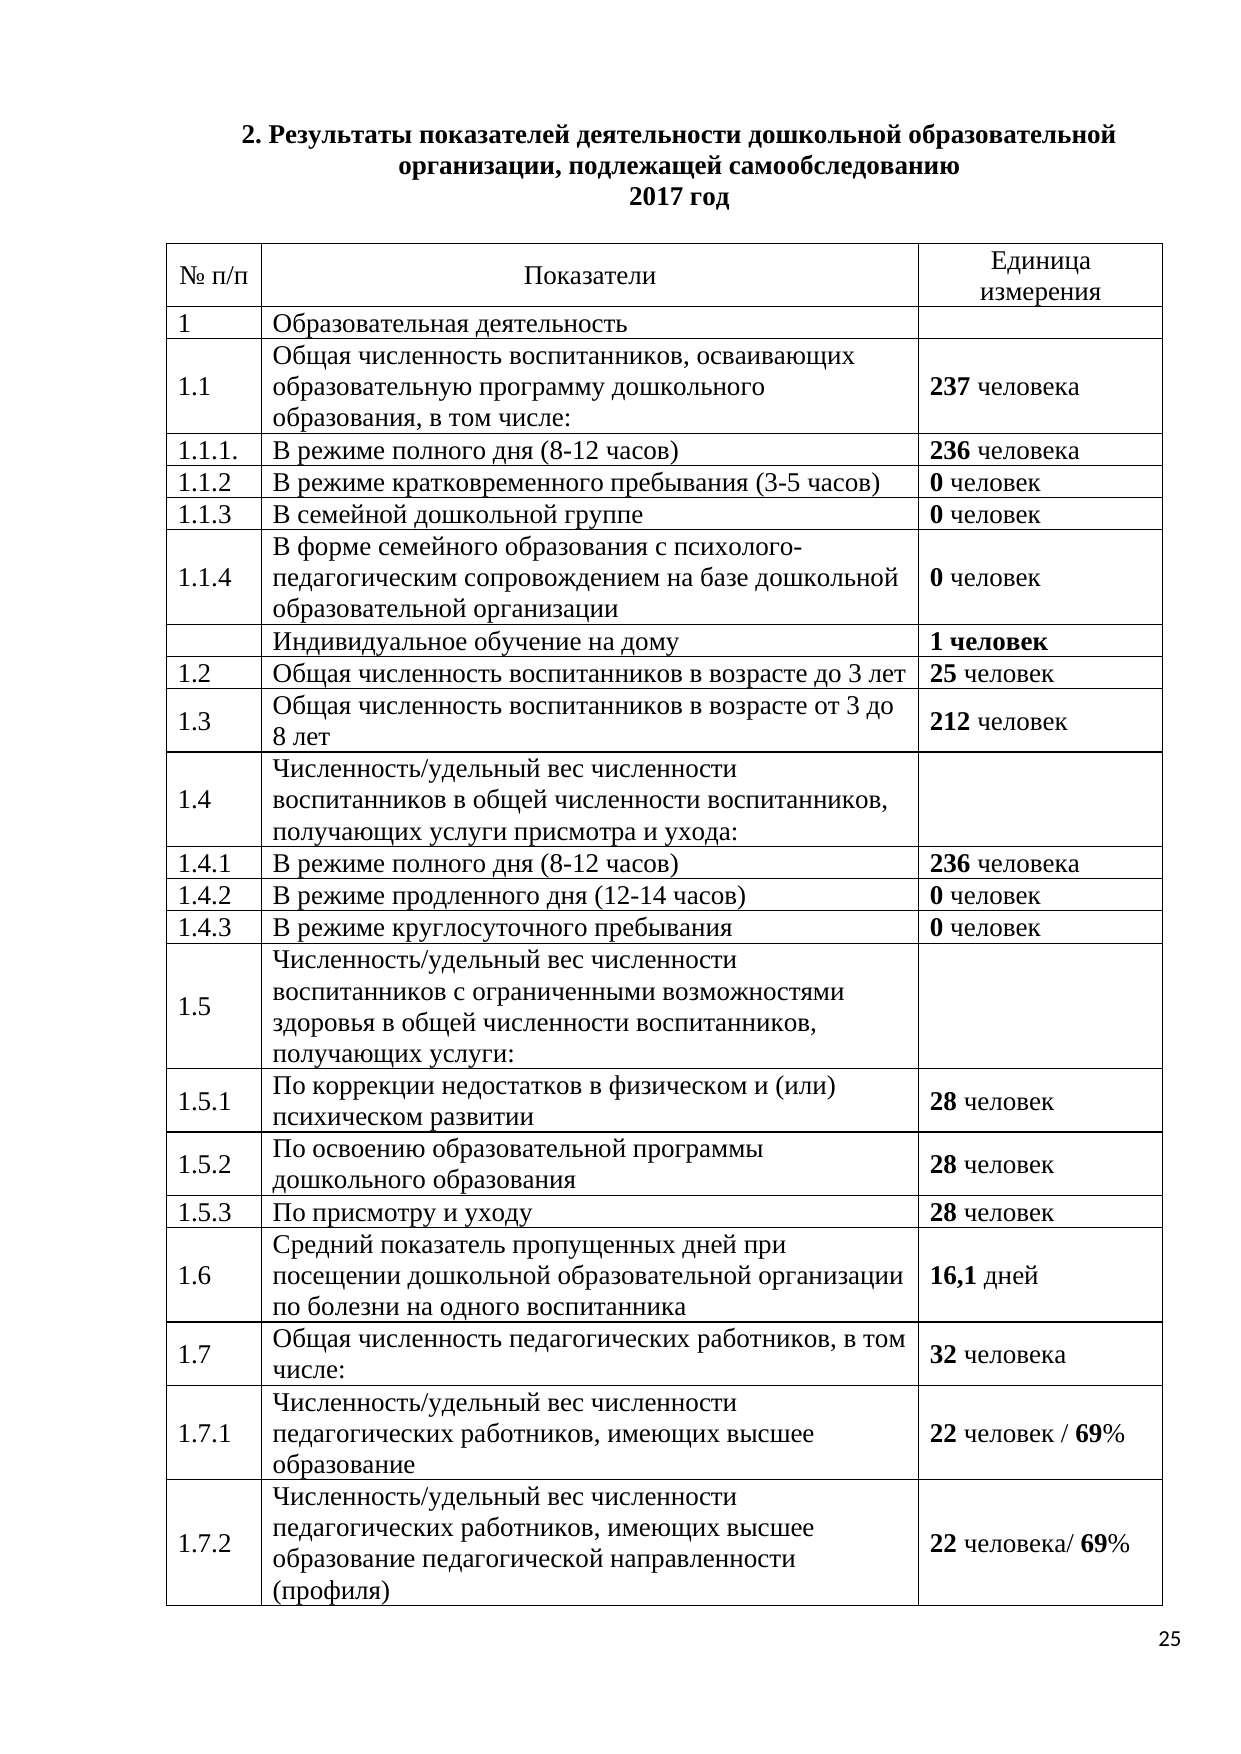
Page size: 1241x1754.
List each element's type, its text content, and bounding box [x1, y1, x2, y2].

table_cell Средний показатель пропущенных дней при посещении дошкольной образовательной организации по болезни на одного воспитанника [262, 1228, 918, 1321]
table_cell В форме семейного образования с психолого-педагогическим сопровождением на базе дошкольной образовательной организации [262, 530, 918, 624]
table_cell В режиме кратковременного пребывания (3-5 часов) [262, 466, 918, 497]
table_cell 0 человек [919, 466, 1162, 497]
table_cell 28 человек [919, 1196, 1162, 1227]
table_cell 1.1.3 [167, 498, 261, 529]
table_cell 212 человек [919, 689, 1162, 751]
table_cell [167, 625, 261, 656]
table_cell 236 человека [919, 847, 1162, 878]
table_cell 1.4.2 [167, 879, 261, 910]
table_cell Общая численность воспитанников в возрасте до 3 лет [262, 657, 918, 688]
table_cell 22 человек / 69% [919, 1386, 1162, 1479]
text 2017 год [177, 180, 1181, 212]
table_cell 1.7.2 [167, 1480, 261, 1605]
table_cell 32 человека [919, 1323, 1162, 1385]
table_header Единица измерения [919, 244, 1162, 306]
table_cell [919, 753, 1162, 846]
table_cell 16,1 дней [919, 1228, 1162, 1321]
table_cell 1.5 [167, 944, 261, 1068]
table_cell 1.5.3 [167, 1196, 261, 1227]
table_cell 1.5.2 [167, 1133, 261, 1195]
table_cell Численность/удельный вес численности педагогических работников, имеющих высшее образование педагогической направленности (профиля) [262, 1480, 918, 1605]
table_cell 0 человек [919, 879, 1162, 910]
table_cell 1.1.4 [167, 530, 261, 624]
table_cell 237 человека [919, 339, 1162, 433]
table_cell 236 человека [919, 434, 1162, 465]
table_cell В семейной дошкольной группе [262, 498, 918, 529]
table_cell [919, 307, 1162, 338]
table_cell 1.7 [167, 1323, 261, 1385]
table_cell В режиме полного дня (8-12 часов) [262, 434, 918, 465]
table_cell По освоению образовательной программы дошкольного образования [262, 1133, 918, 1195]
table_header Показатели [262, 244, 918, 306]
table_cell В режиме круглосуточного пребывания [262, 911, 918, 942]
table_cell Численность/удельный вес численности воспитанников в общей численности воспитанников, получающих услуги присмотра и ухода: [262, 753, 918, 846]
table_cell По коррекции недостатков в физическом и (или) психическом развитии [262, 1069, 918, 1131]
table_cell 0 человек [919, 530, 1162, 624]
table_cell 0 человек [919, 911, 1162, 942]
table_cell 1.3 [167, 689, 261, 751]
table_cell В режиме полного дня (8-12 часов) [262, 847, 918, 878]
table_cell 1 человек [919, 625, 1162, 656]
table_cell 1.4.3 [167, 911, 261, 942]
table_header № п/п [167, 244, 261, 306]
table_cell Численность/удельный вес численности педагогических работников, имеющих высшее образование [262, 1386, 918, 1479]
table_cell 28 человек [919, 1069, 1162, 1131]
table_cell [919, 944, 1162, 1068]
table_cell 25 человек [919, 657, 1162, 688]
table_cell 1 [167, 307, 261, 338]
table_cell 0 человек [919, 498, 1162, 529]
table_cell Общая численность воспитанников в возрасте от 3 до 8 лет [262, 689, 918, 751]
table_cell 1.2 [167, 657, 261, 688]
table_cell 1.4 [167, 753, 261, 846]
table_cell Общая численность воспитанников, осваивающих образовательную программу дошкольного образования, в том числе: [262, 339, 918, 433]
table_cell Общая численность педагогических работников, в том числе: [262, 1323, 918, 1385]
table_cell По присмотру и уходу [262, 1196, 918, 1227]
table_cell В режиме продленного дня (12-14 часов) [262, 879, 918, 910]
table_cell 22 человека/ 69% [919, 1480, 1162, 1605]
table_cell 1.1.2 [167, 466, 261, 497]
table_cell Образовательная деятельность [262, 307, 918, 338]
table_cell 1.1.1. [167, 434, 261, 465]
table_cell 1.1 [167, 339, 261, 433]
text 2. Результаты показателей деятельности дошкольной образовательной организации, подлежащей самообследованию [177, 118, 1181, 180]
table_cell Индивидуальное обучение на дому [262, 625, 918, 656]
table_cell 1.5.1 [167, 1069, 261, 1131]
table_cell Численность/удельный вес численности воспитанников с ограниченными возможностями здоровья в общей численности воспитанников, получающих услуги: [262, 944, 918, 1068]
table_cell 1.7.1 [167, 1386, 261, 1479]
table_cell 28 человек [919, 1133, 1162, 1195]
table_cell 1.4.1 [167, 847, 261, 878]
table_cell 1.6 [167, 1228, 261, 1321]
